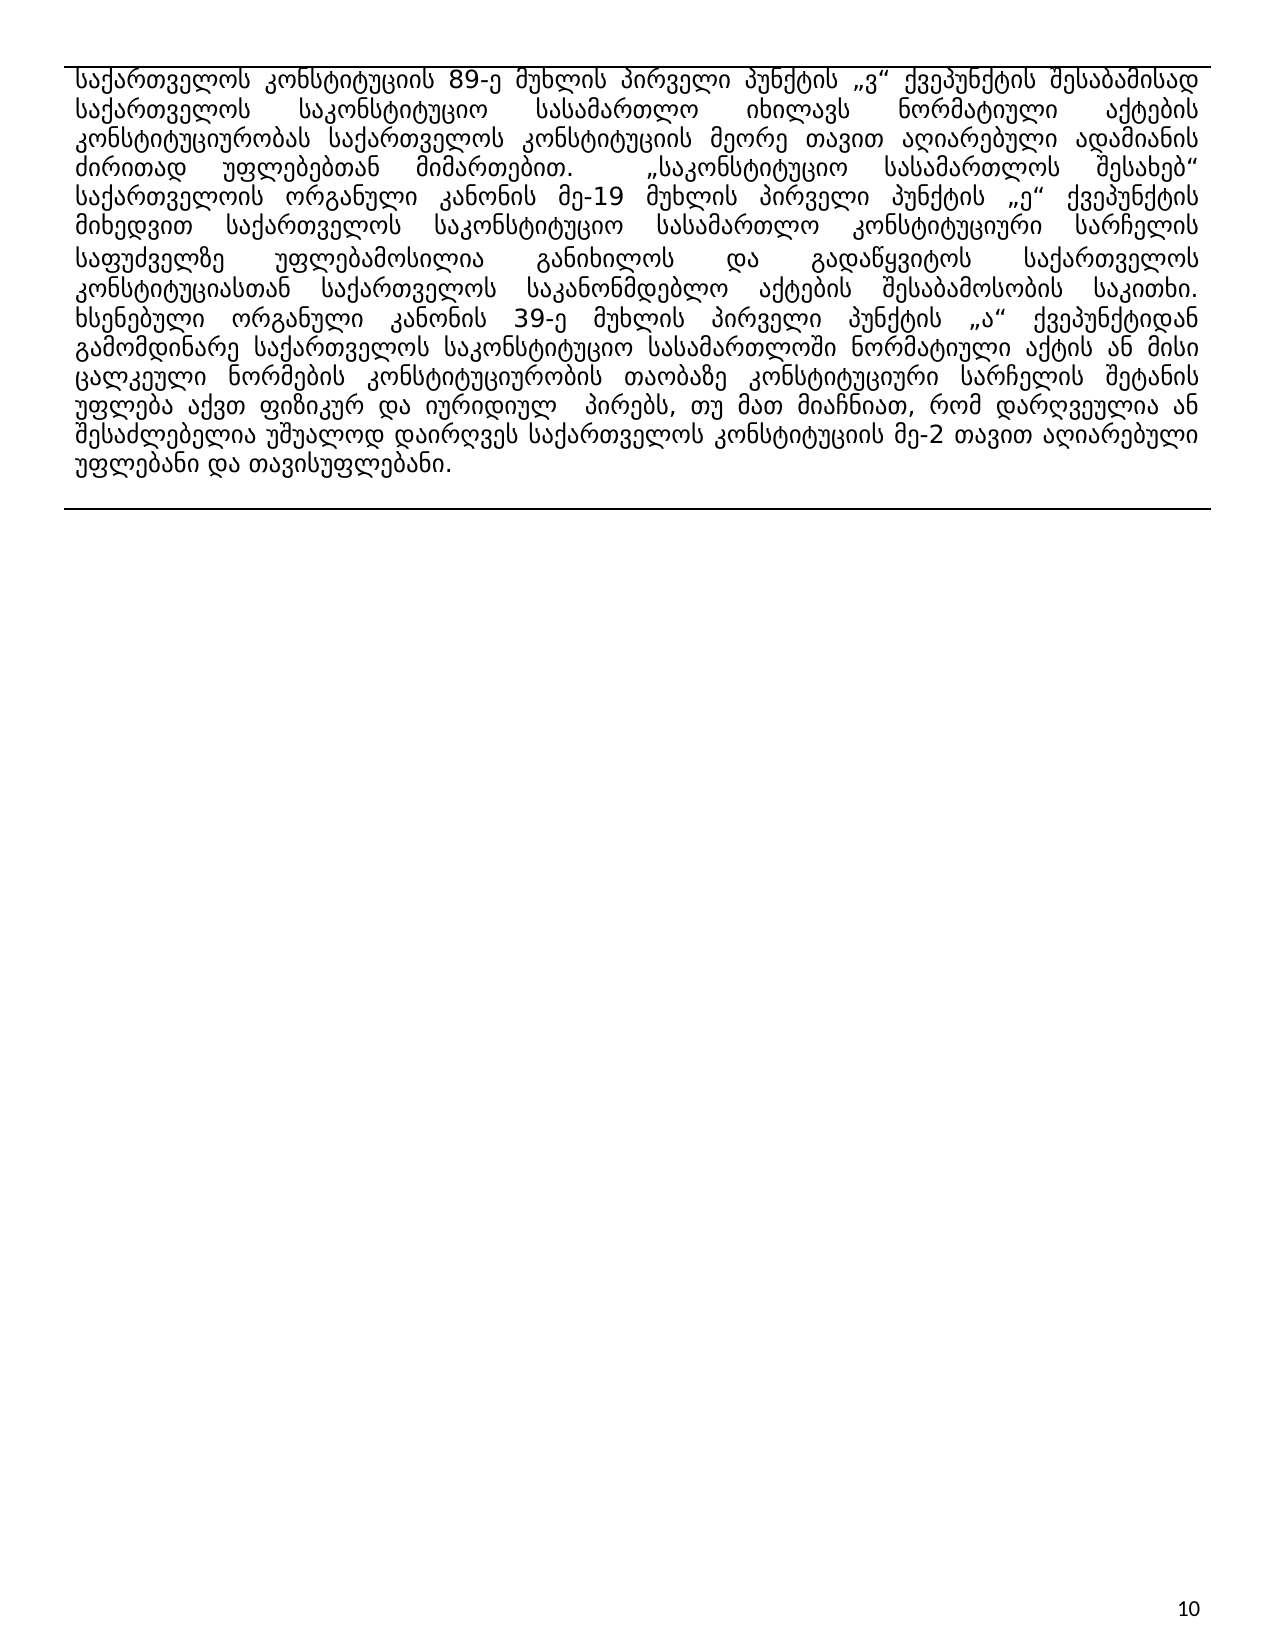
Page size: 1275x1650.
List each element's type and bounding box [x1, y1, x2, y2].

table_cell [64, 68, 1211, 508]
